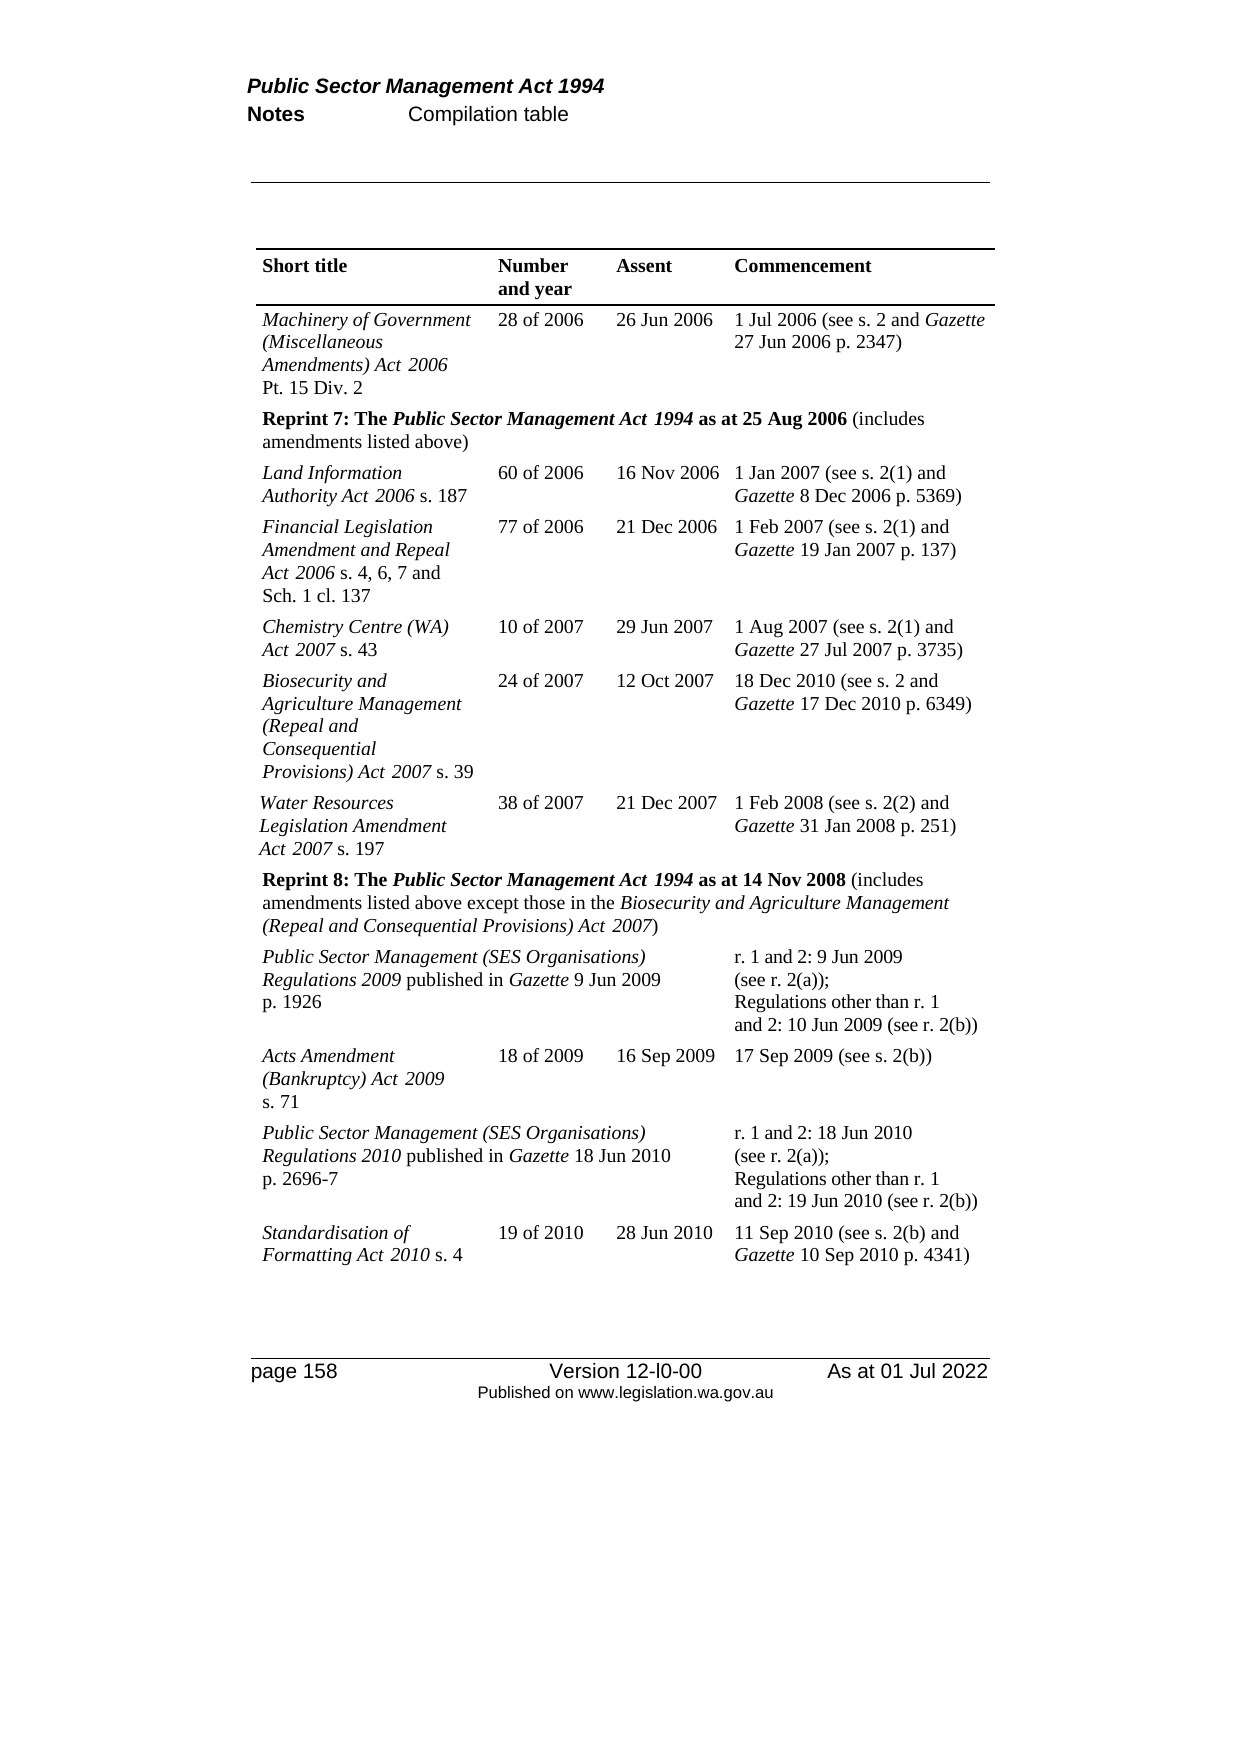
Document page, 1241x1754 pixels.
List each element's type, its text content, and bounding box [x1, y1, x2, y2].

table_header Commencement [728, 250, 995, 303]
table_header Assent [610, 250, 728, 303]
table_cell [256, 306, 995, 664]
table_header Number and year [492, 250, 610, 303]
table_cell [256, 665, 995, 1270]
table_header Short title [256, 250, 492, 303]
